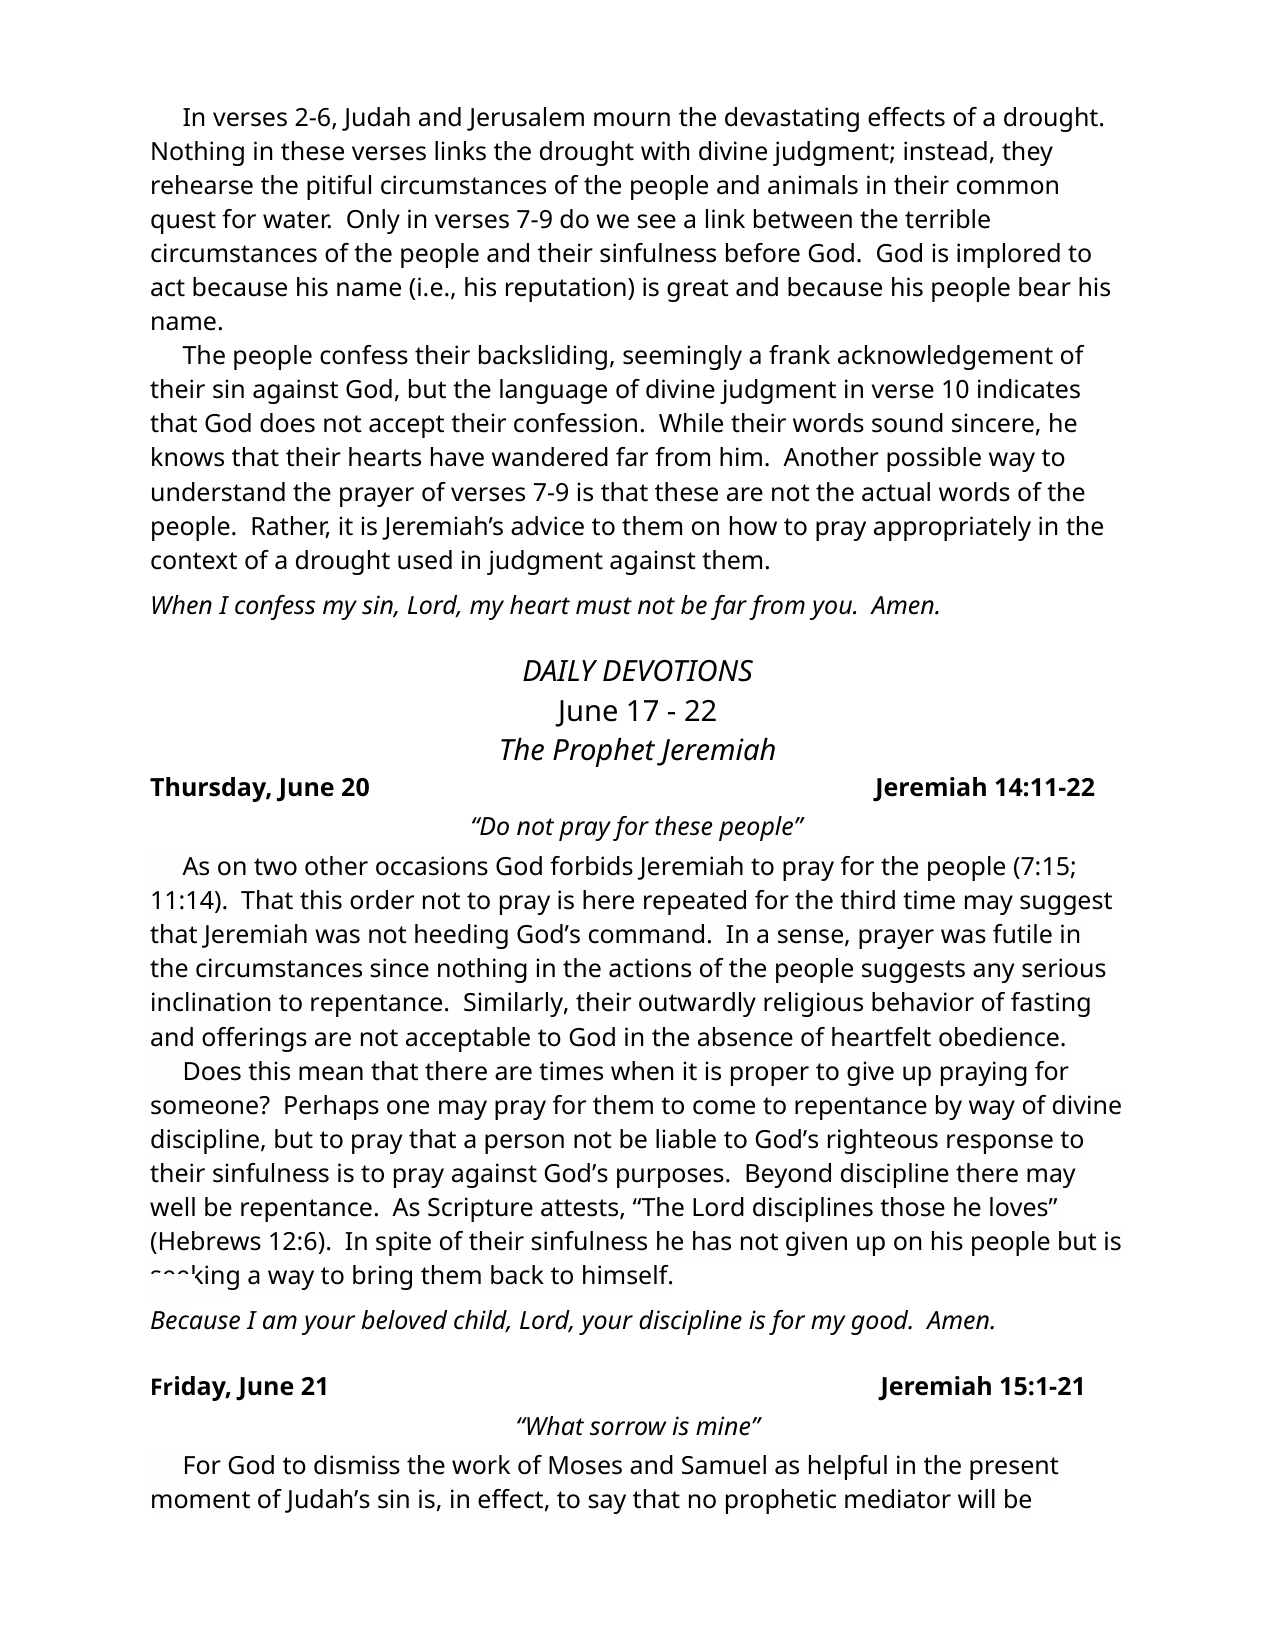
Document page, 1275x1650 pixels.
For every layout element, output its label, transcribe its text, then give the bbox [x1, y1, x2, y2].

text Because I am your beloved child, Lord, your discipline is for my good. Amen. [150, 1303, 1125, 1337]
text Does this mean that there are times when it is proper to give up praying for someone? Perhaps one may pray for them to come to repentance by way of divine discipline, but to pray that a person not be liable to God’s righteous response to their sinfulness is to pray against God’s purposes. Beyond discipline there may well be repentance. As Scripture attests, “The Lord disciplines those he loves” (Hebrews 12:6). In spite of their sinfulness he has not given up on his people but is seeking a way to bring them back to himself. [150, 1053, 1125, 1292]
text When I confess my sin, Lord, my heart must not be far from you. Amen. [150, 588, 1125, 622]
text June 17 - 22 [150, 690, 1125, 729]
text “Do not pray for these people” [150, 809, 1125, 843]
text The Prophet Jeremiah [150, 729, 1125, 769]
text Thursday, June 20 Jeremiah 14:11-22 [150, 769, 1125, 803]
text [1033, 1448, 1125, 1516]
text Friday, June 21 Jeremiah 15:1-21 [150, 1368, 1125, 1402]
text The people confess their backsliding, seemingly a frank acknowledgement of their sin against God, but the language of divine judgment in verse 10 indicates that God does not accept their confession. While their words sound sincere, he knows that their hearts have wandered far from him. Another possible way to understand the prayer of verses 7-9 is that these are not the actual words of the people. Rather, it is Jeremiah’s advice to them on how to pray appropriately in the context of a drought used in judgment against them. [150, 338, 1125, 576]
text “What sorrow is mine” [150, 1408, 1125, 1442]
text DAILY DEVOTIONS [150, 650, 1125, 690]
text In verses 2-6, Judah and Jerusalem mourn the devastating effects of a drought. Nothing in these verses links the drought with divine judgment; instead, they rehearse the pitiful circumstances of the people and animals in their common quest for water. Only in verses 7-9 do we see a link between the terrible circumstances of the people and their sinfulness before God. God is implored to act because his name (i.e., his reputation) is great and because his people bear his name. [150, 99, 1125, 338]
